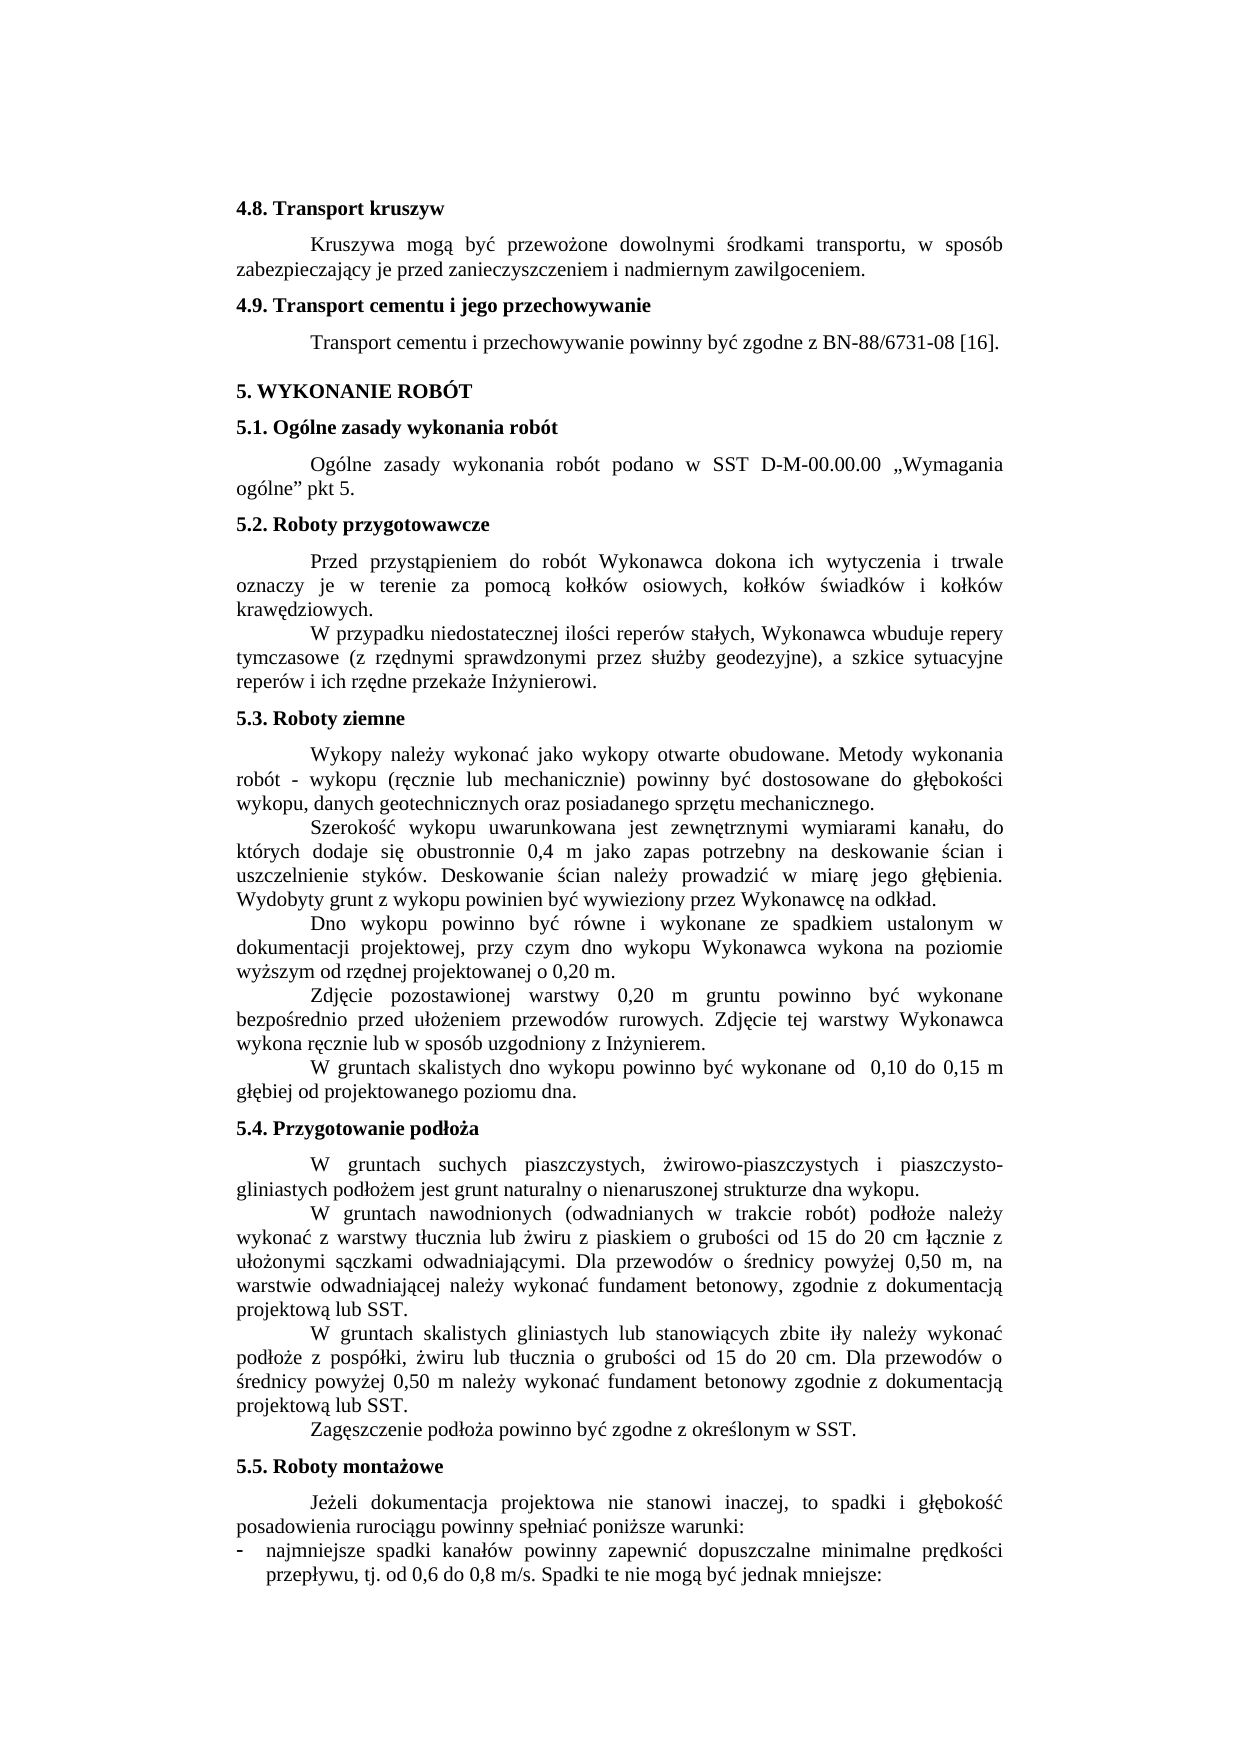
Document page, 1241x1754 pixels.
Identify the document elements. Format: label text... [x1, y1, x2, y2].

list W przypadku niedostatecznej ilości reperów stałych, Wykonawca wbuduje repery tymczasowe (z rzędnymi sprawdzonymi przez służby geodezyjne), a szkice sytuacyjne reperów i ich rzędne przekaże Inżynierowi. [236, 621, 1004, 693]
subtitle 5.2. Roboty przygotowawcze [236, 512, 1004, 536]
subtitle 5. WYKONANIE ROBÓT [236, 379, 1004, 403]
subtitle 5.4. Przygotowanie podłoża [236, 1116, 1004, 1140]
list W gruntach nawodnionych (odwadnianych w trakcie robót) podłoże należy wykonać z warstwy tłucznia lub żwiru z piaskiem o grubości od 15 do łącznie z ułożonymi sączkami odwadniającymi. Dla przewodów o średnicy powyżej , na warstwie odwadniającej należy wykonać fundament betonowy, zgodnie z dokumentacją projektową lub SST. [236, 1201, 1004, 1321]
subtitle 4.8. Transport kruszyw [236, 196, 1004, 220]
list najmniejsze spadki kanałów powinny zapewnić dopuszczalne minimalne prędkości przepływu, tj. od 0,6 do 0,8 m/s. Spadki te nie mogą być jednak mniejsze: [236, 1538, 1004, 1586]
list Wykopy należy wykonać jako wykopy otwarte obudowane. Metody wykonania robót - wykopu (ręcznie lub mechanicznie) powinny być dostosowane do głębokości wykopu, danych geotechnicznych oraz posiadanego sprzętu mechanicznego. [236, 742, 1004, 814]
list Ogólne zasady wykonania robót podano w SST D-M-00.00.00 „Wymagania ogólne” pkt 5. [236, 452, 1004, 500]
list W gruntach skalistych dno wykopu powinno być wykonane od 0,10 do głębiej od projektowanego poziomu dna. [236, 1055, 1004, 1103]
list Przed przystąpieniem do robót Wykonawca dokona ich wytyczenia i trwale oznaczy je w terenie za pomocą kołków osiowych, kołków świadków i kołków krawędziowych. [236, 549, 1004, 621]
list Zdjęcie pozostawionej warstwy gruntu powinno być wykonane bezpośrednio przed ułożeniem przewodów rurowych. Zdjęcie tej warstwy Wykonawca wykona ręcznie lub w sposób uzgodniony z Inżynierem. [236, 983, 1004, 1055]
list W gruntach skalistych gliniastych lub stanowiących zbite iły należy wykonać podłoże z pospółki, żwiru lub tłucznia o grubości od 15 do . Dla przewodów o średnicy powyżej należy wykonać fundament betonowy zgodnie z dokumentacją projektową lub SST. [236, 1321, 1004, 1417]
subtitle 5.1. Ogólne zasady wykonania robót [236, 415, 1004, 439]
list Szerokość wykopu uwarunkowana jest zewnętrznymi wymiarami kanału, do których dodaje się obustronnie jako zapas potrzebny na deskowanie ścian i uszczelnienie styków. Deskowanie ścian należy prowadzić w miarę jego głębienia. Wydobyty grunt z wykopu powinien być wywieziony przez Wykonawcę na odkład. [236, 814, 1004, 911]
list W gruntach suchych piaszczystych, żwirowo-piaszczystych i piaszczysto-gliniastych podłożem jest grunt naturalny o nienaruszonej strukturze dna wykopu. [236, 1152, 1004, 1201]
list Jeżeli dokumentacja projektowa nie stanowi inaczej, to spadki i głębokość posadowienia rurociągu powinny spełniać poniższe warunki: [236, 1490, 1004, 1538]
subtitle 5.3. Roboty ziemne [236, 706, 1004, 730]
list Zagęszczenie podłoża powinno być zgodne z określonym w SST. [236, 1417, 1004, 1441]
list Transport cementu i przechowywanie powinny być zgodne z BN-88/6731-08 [16]. [236, 329, 1004, 354]
list Dno wykopu powinno być równe i wykonane ze spadkiem ustalonym w dokumentacji projektowej, przy czym dno wykopu Wykonawca wykona na poziomie wyższym od rzędnej projektowanej o . [236, 911, 1004, 983]
subtitle 5.5. Roboty montażowe [236, 1454, 1004, 1478]
subtitle 4.9. Transport cementu i jego przechowywanie [236, 293, 1004, 317]
list Kruszywa mogą być przewożone dowolnymi środkami transportu, w sposób zabezpieczający je przed zanieczyszczeniem i nadmiernym zawilgoceniem. [236, 232, 1004, 281]
